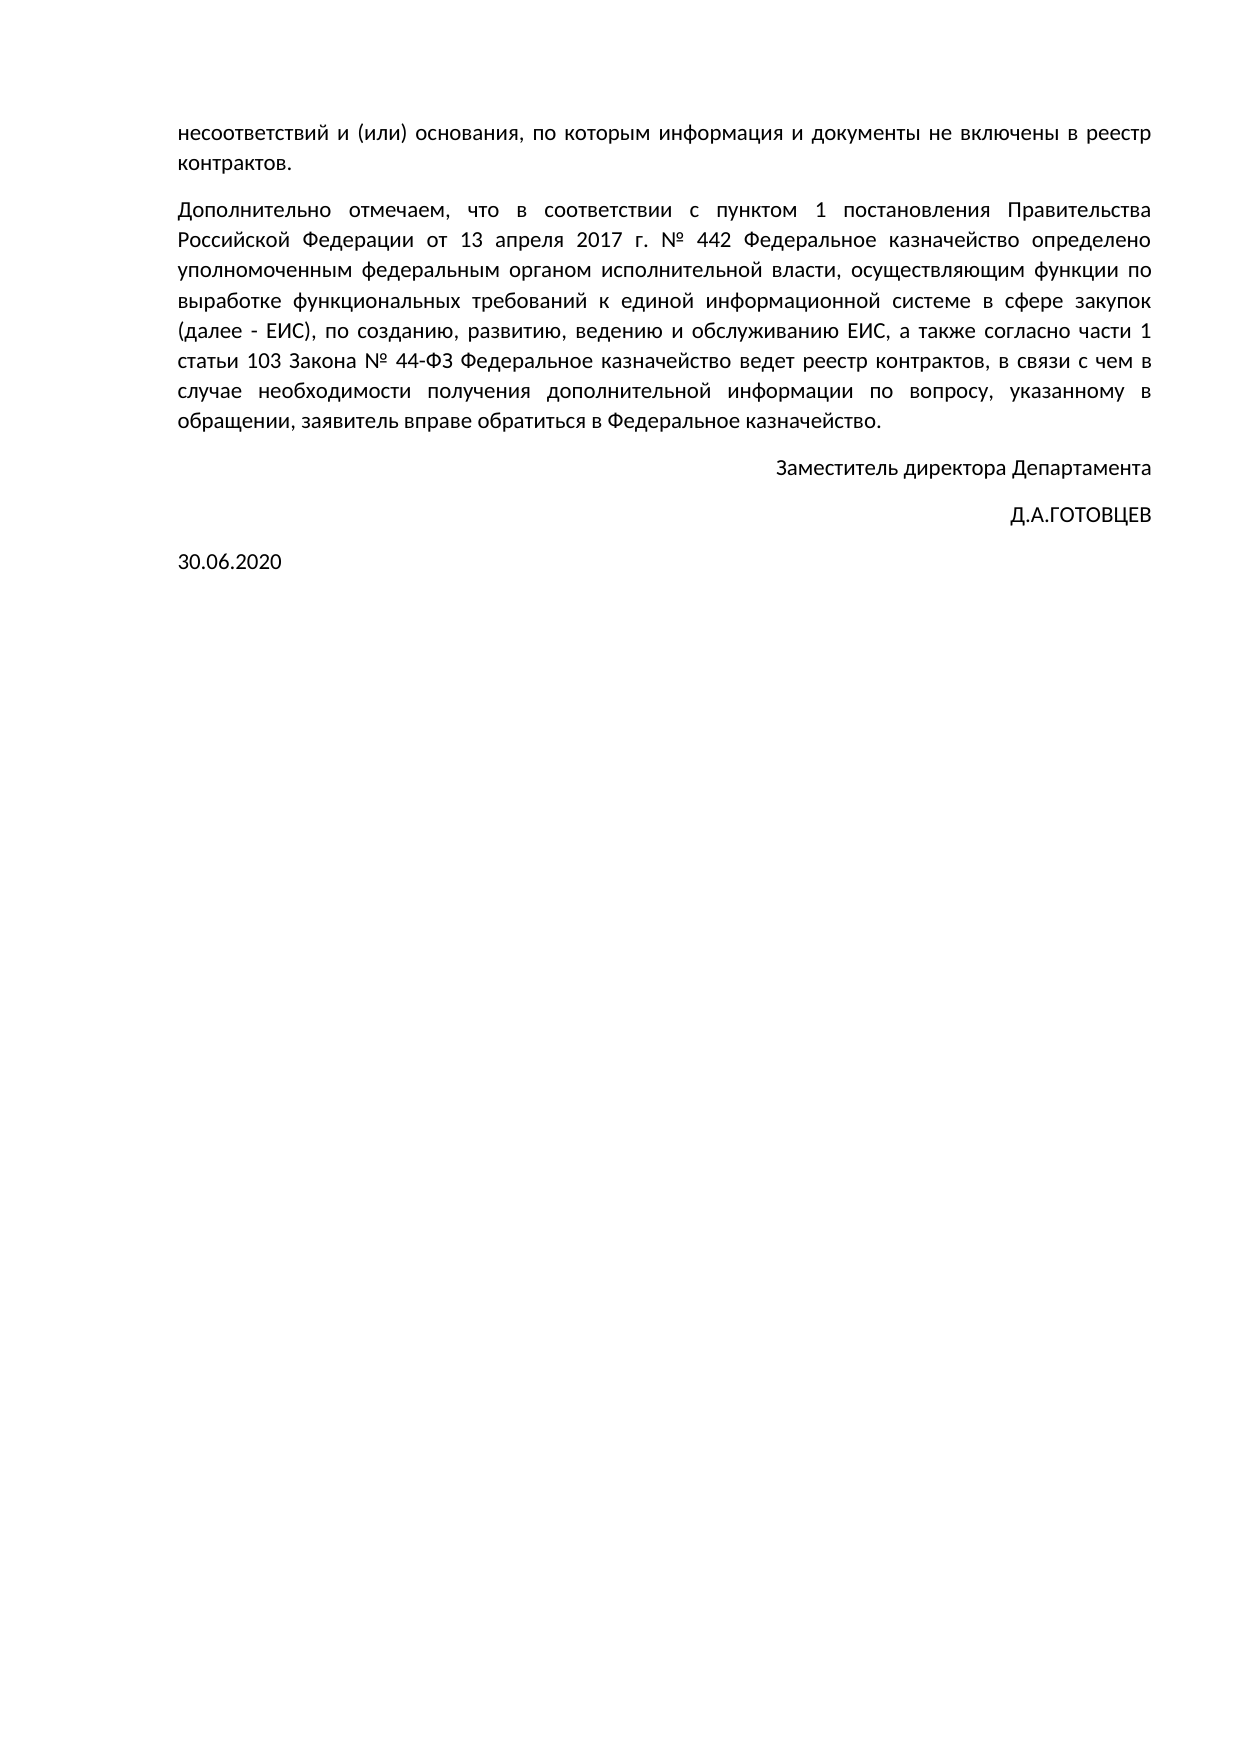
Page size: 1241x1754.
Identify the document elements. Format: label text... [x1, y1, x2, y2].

text Заместитель директора Департамента [177, 453, 1152, 482]
text 30.06.2020 [177, 547, 1152, 575]
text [177, 118, 1152, 176]
text Д.А.ГОТОВЦЕВ [177, 500, 1152, 528]
text Дополнительно отмечаем, что в соответствии с пунктом 1 постановления Правительства Российской Федерации от 13 апреля 2017 г. № 442 Федеральное казначейство определено уполномоченным федеральным органом исполнительной власти, осуществляющим функции по выработке функциональных требований к единой информационной системе в сфере закупок (далее - ЕИС), по созданию, развитию, ведению и обслуживанию ЕИС, а также согласно части 1 статьи 103 Закона № 44-ФЗ Федеральное казначейство ведет реестр контрактов, в связи с чем в случае необходимости получения дополнительной информации по вопросу, указанному в обращении, заявитель вправе обратиться в Федеральное казначейство. [177, 195, 1152, 435]
